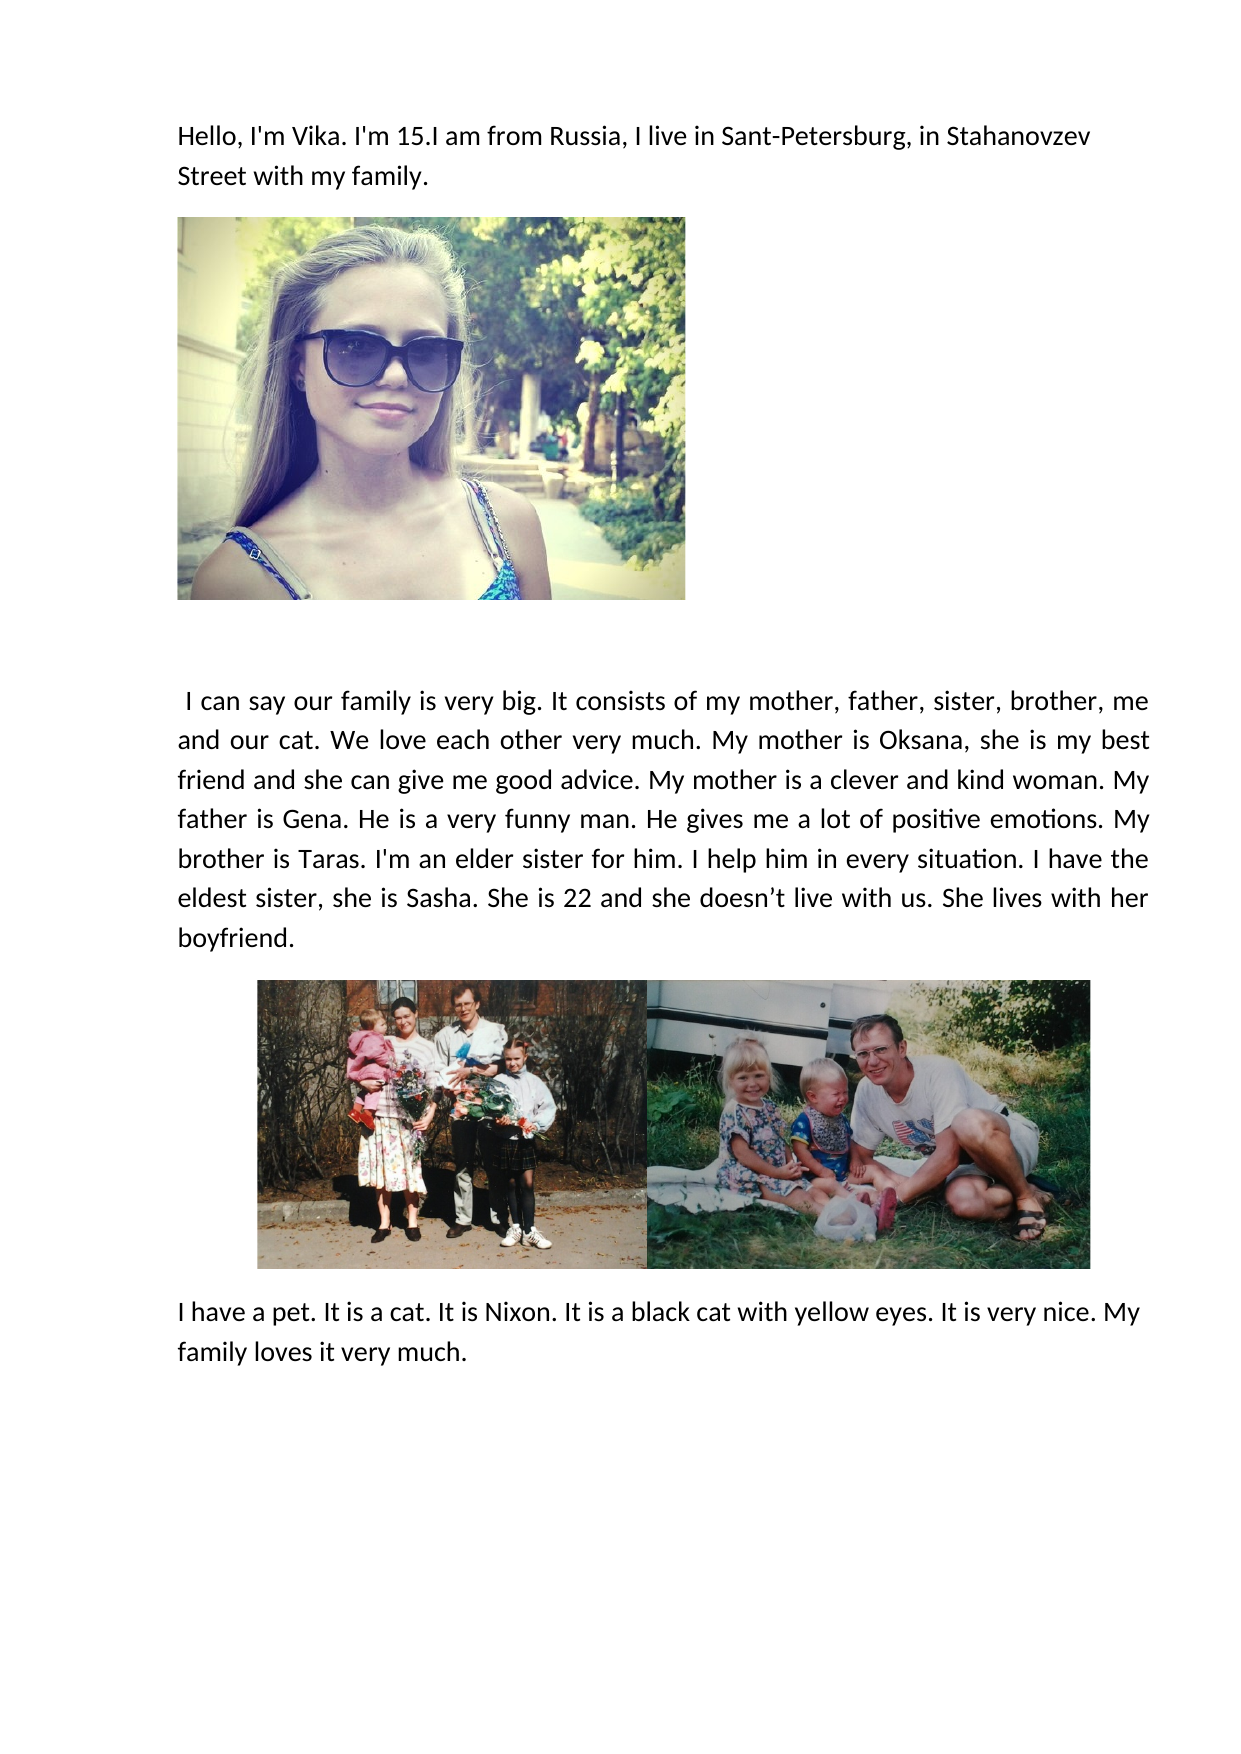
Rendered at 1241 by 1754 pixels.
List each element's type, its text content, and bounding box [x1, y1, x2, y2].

text I can say our family is very big. It consists of my mother, father, sister, brother, me and our cat. We love each other very much. My mother is Oksana, she is my best friend and she can give me good advice. My mother is a clever and kind woman. My father is Gena. He is a very funny man. He gives me a lot of positive emotions. My brother is Taras. I'm an elder sister for him. I help him in every situation. I have the eldest sister, she is Sasha. She is 22 and she doesn’t live with us. She lives with her boyfriend. [177, 683, 1152, 954]
text Hello, I'm Vika. I'm 15.I am from Russia, I live in Sant-Petersburg, in Stahanovzev Street with my family. [177, 118, 1152, 192]
picture [257, 980, 1091, 1269]
picture [177, 217, 686, 600]
text I have a pet. It is a cat. It is Nixon. It is a black cat with yellow eyes. It is very nice. My family loves it very much. [177, 1294, 1152, 1368]
